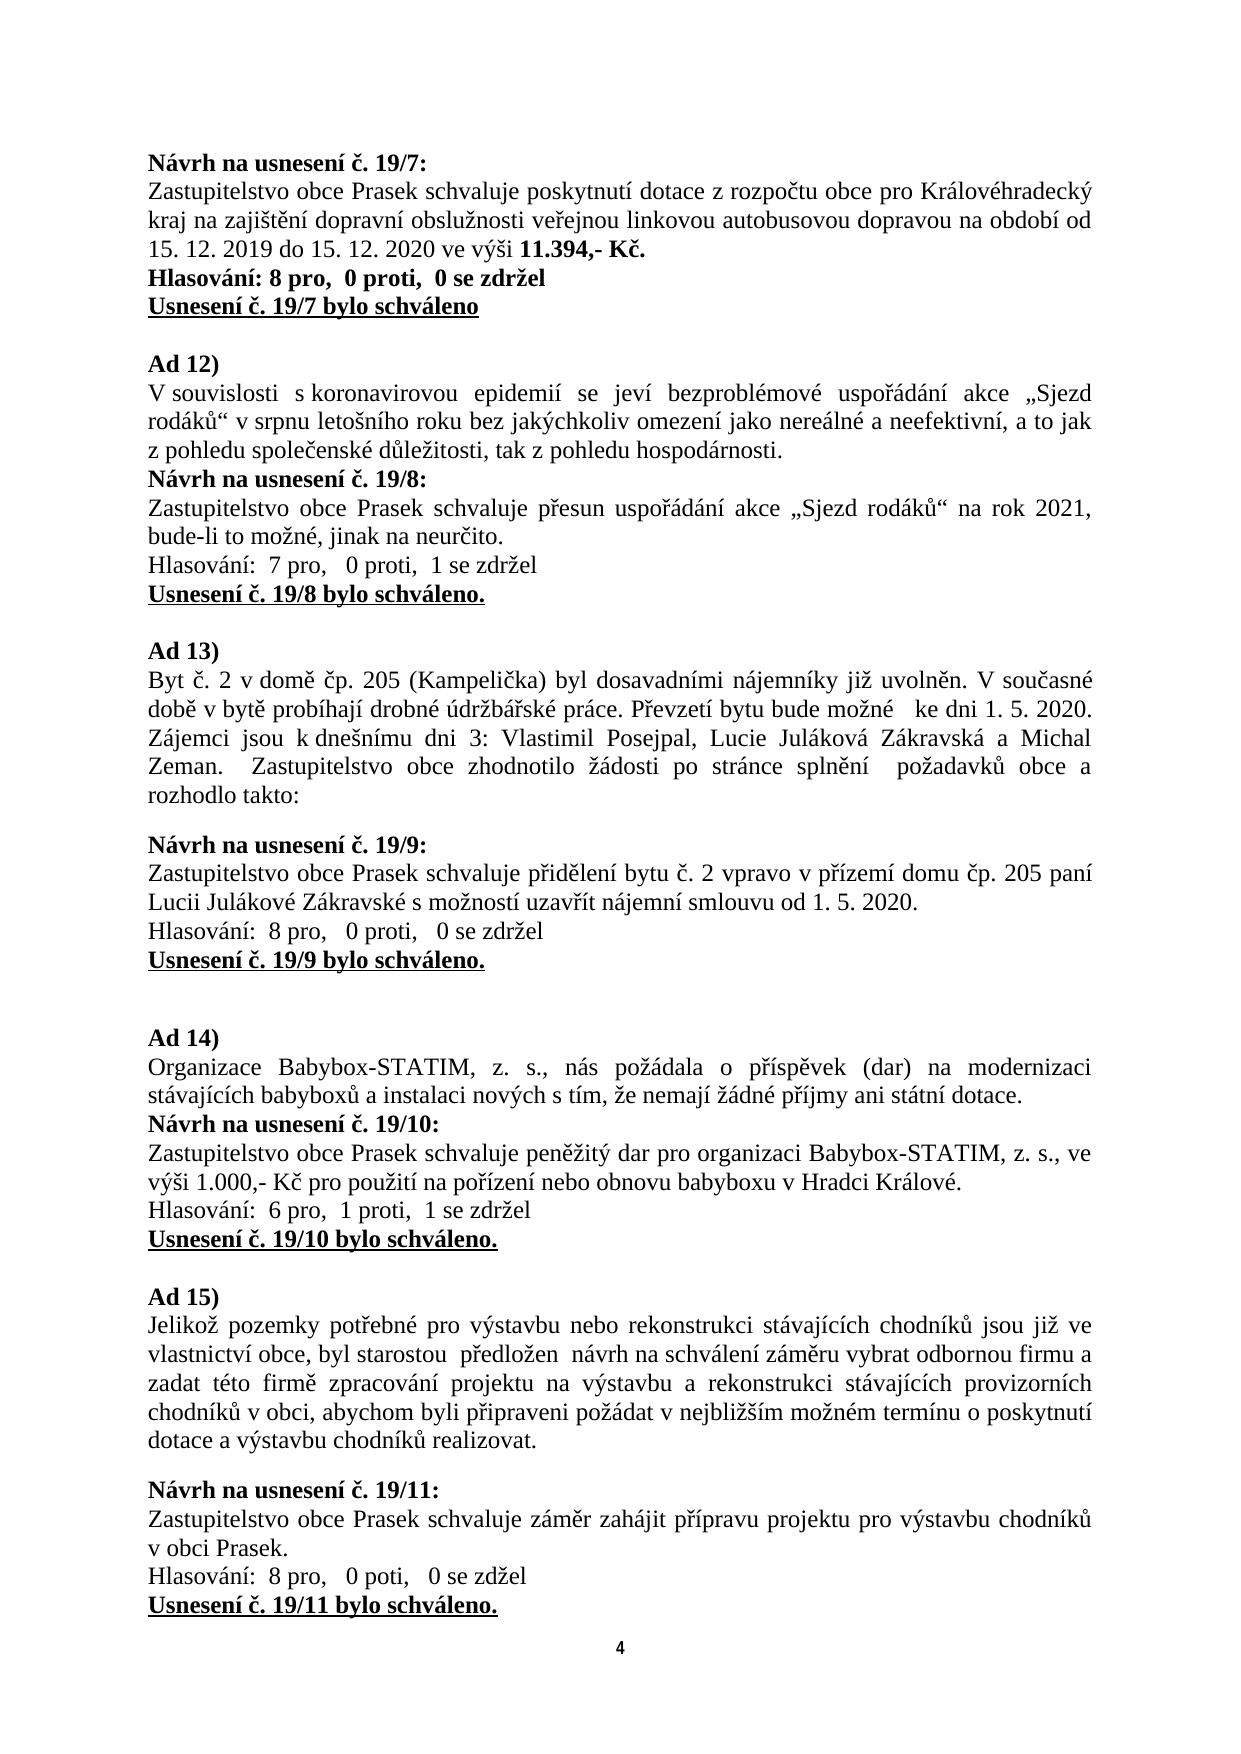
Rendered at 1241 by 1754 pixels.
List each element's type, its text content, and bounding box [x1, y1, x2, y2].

text Zastupitelstvo obce Prasek schvaluje poskytnutí dotace z rozpočtu obce pro Královéhradecký kraj na zajištění dopravní obslužnosti veřejnou linkovou autobusovou dopravou na období od 15. 12. 2019 do 15. 12. 2020 ve výši 11.394,- Kč. [148, 176, 1093, 263]
text Hlasování: 7 pro, 0 proti, 1 se zdržel [148, 550, 1093, 579]
text Organizace Babybox-STATIM, z. s., nás požádala o příspěvek (dar) na modernizaci stávajících babyboxů a instalaci nových s tím, že nemají žádné příjmy ani státní dotace. [148, 1052, 1093, 1109]
text Zastupitelstvo obce Prasek schvaluje peněžitý dar pro organizaci Babybox-STATIM, z. s., ve výši 1.000,- Kč pro použití na pořízení nebo obnovu babyboxu v Hradci Králové. [148, 1138, 1093, 1196]
text Návrh na usnesení č. 19/7: [148, 148, 1093, 176]
text Návrh na usnesení č. 19/11: [148, 1475, 1093, 1504]
text Zastupitelstvo obce Prasek schvaluje přesun uspořádání akce „Sjezd rodáků“ na rok 2021, bude-li to možné, jinak na neurčito. [148, 493, 1093, 550]
text Hlasování: 8 pro, 0 proti, 0 se zdržel [148, 263, 1093, 291]
text Ad 14) [148, 1023, 1093, 1052]
text Hlasování: 6 pro, 1 proti, 1 se zdržel [148, 1196, 1093, 1224]
text Návrh na usnesení č. 19/10: [148, 1109, 1093, 1138]
text V souvislosti s koronavirovou epidemií se jeví bezproblémové uspořádání akce „Sjezd rodáků“ v srpnu letošního roku bez jakýchkoliv omezení jako nereálné a neefektivní, a to jak z pohledu společenské důležitosti, tak z pohledu hospodárnosti. [148, 378, 1093, 464]
text Usnesení č. 19/7 bylo schváleno [148, 291, 1093, 320]
text Ad 13) [148, 636, 1093, 665]
text Usnesení č. 19/10 bylo schváleno. [148, 1224, 1093, 1253]
text Usnesení č. 19/9 bylo schváleno. [148, 945, 1093, 973]
text Usnesení č. 19/8 bylo schváleno. [148, 579, 1093, 608]
text Zastupitelstvo obce Prasek schvaluje přidělení bytu č. 2 vpravo v přízemí domu čp. 205 paní Lucii Julákové Zákravské s možností uzavřít nájemní smlouvu od 1. 5. 2020. [148, 858, 1093, 916]
text Byt č. 2 v domě čp. 205 (Kampelička) byl dosavadními nájemníky již uvolněn. V současné době v bytě probíhají drobné údržbářské práce. Převzetí bytu bude možné ke dni 1. 5. 2020. Zájemci jsou k dnešnímu dni 3: Vlastimil Posejpal, Lucie Juláková Zákravská a Michal Zeman. Zastupitelstvo obce zhodnotilo žádosti po stránce splnění požadavků obce a rozhodlo takto: [148, 665, 1093, 809]
text Návrh na usnesení č. 19/9: [148, 830, 1093, 858]
text Hlasování: 8 pro, 0 poti, 0 se zdžel [148, 1561, 1093, 1590]
text Hlasování: 8 pro, 0 proti, 0 se zdržel [148, 916, 1093, 945]
text Zastupitelstvo obce Prasek schvaluje záměr zahájit přípravu projektu pro výstavbu chodníků v obci Prasek. [148, 1504, 1093, 1561]
text Jelikož pozemky potřebné pro výstavbu nebo rekonstrukci stávajících chodníků jsou již ve vlastnictví obce, byl starostou předložen návrh na schválení záměru vybrat odbornou firmu a zadat této firmě zpracování projektu na výstavbu a rekonstrukci stávajících provizorních chodníků v obci, abychom byli připraveni požádat v nejbližším možném termínu o poskytnutí dotace a výstavbu chodníků realizovat. [148, 1311, 1093, 1454]
text Usnesení č. 19/11 bylo schváleno. [148, 1590, 1093, 1619]
text Návrh na usnesení č. 19/8: [148, 464, 1093, 493]
text Ad 12) [148, 349, 1093, 378]
text Ad 15) [148, 1282, 1093, 1311]
